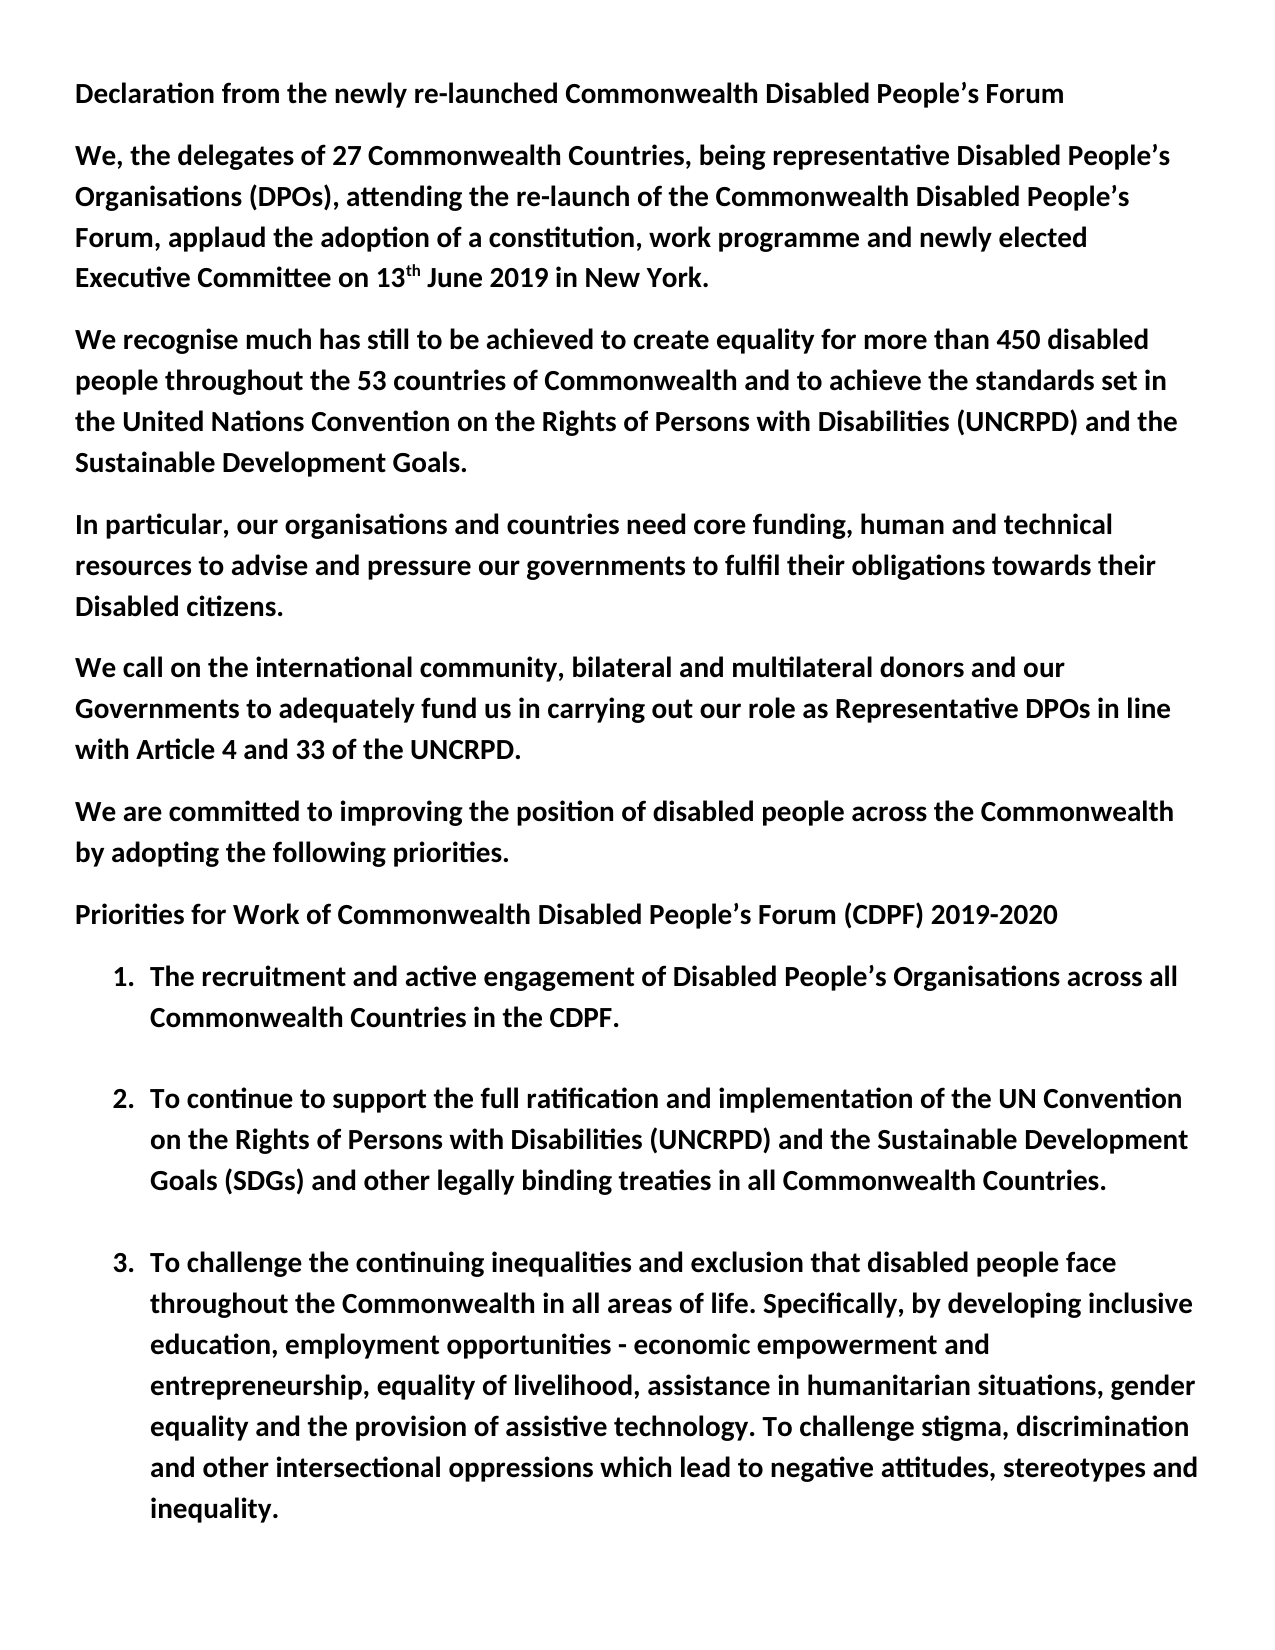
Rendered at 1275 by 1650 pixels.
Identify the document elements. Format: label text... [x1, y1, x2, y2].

text We call on the international community, bilateral and multilateral donors and our Governments to adequately fund us in carrying out our role as Representative DPOs in line with Article 4 and 33 of the UNCRPD. [75, 649, 1200, 767]
list To challenge the continuing inequalities and exclusion that disabled people face throughout the Commonwealth in all areas of life. Specifically, by developing inclusive education, employment opportunities - economic empowerment and entrepreneurship, equality of livelihood, assistance in humanitarian situations, gender equality and the provision of assistive technology. To challenge stigma, discrimination and other intersectional oppressions which lead to negative attitudes, stereotypes and inequality. [112, 1244, 1200, 1526]
text We are committed to improving the position of disabled people across the Commonwealth by adopting the following priorities. [75, 793, 1200, 870]
text We, the delegates of 27 Commonwealth Countries, being representative Disabled People’s Organisations (DPOs), attending the re-launch of the Commonwealth Disabled People’s Forum, applaud the adoption of a constitution, work programme and newly elected Executive Committee on 13th June 2019 in New York. [75, 137, 1200, 295]
text Priorities for Work of Commonwealth Disabled People’s Forum (CDPF) 2019-2020 [75, 896, 1200, 932]
text We recognise much has still to be achieved to create equality for more than 450 disabled people throughout the 53 countries of Commonwealth and to achieve the standards set in the United Nations Convention on the Rights of Persons with Disabilities (UNCRPD) and the Sustainable Development Goals. [75, 321, 1200, 480]
text Declaration from the newly re-launched Commonwealth Disabled People’s Forum [75, 75, 1200, 111]
text In particular, our organisations and countries need core funding, human and technical resources to advise and pressure our governments to fulfil their obligations towards their Disabled citizens. [75, 506, 1200, 623]
list To continue to support the full ratification and implementation of the UN Convention on the Rights of Persons with Disabilities (UNCRPD) and the Sustainable Development Goals (SDGs) and other legally binding treaties in all Commonwealth Countries. [112, 1081, 1200, 1198]
list The recruitment and active engagement of Disabled People’s Organisations across all Commonwealth Countries in the CDPF. [112, 958, 1200, 1034]
